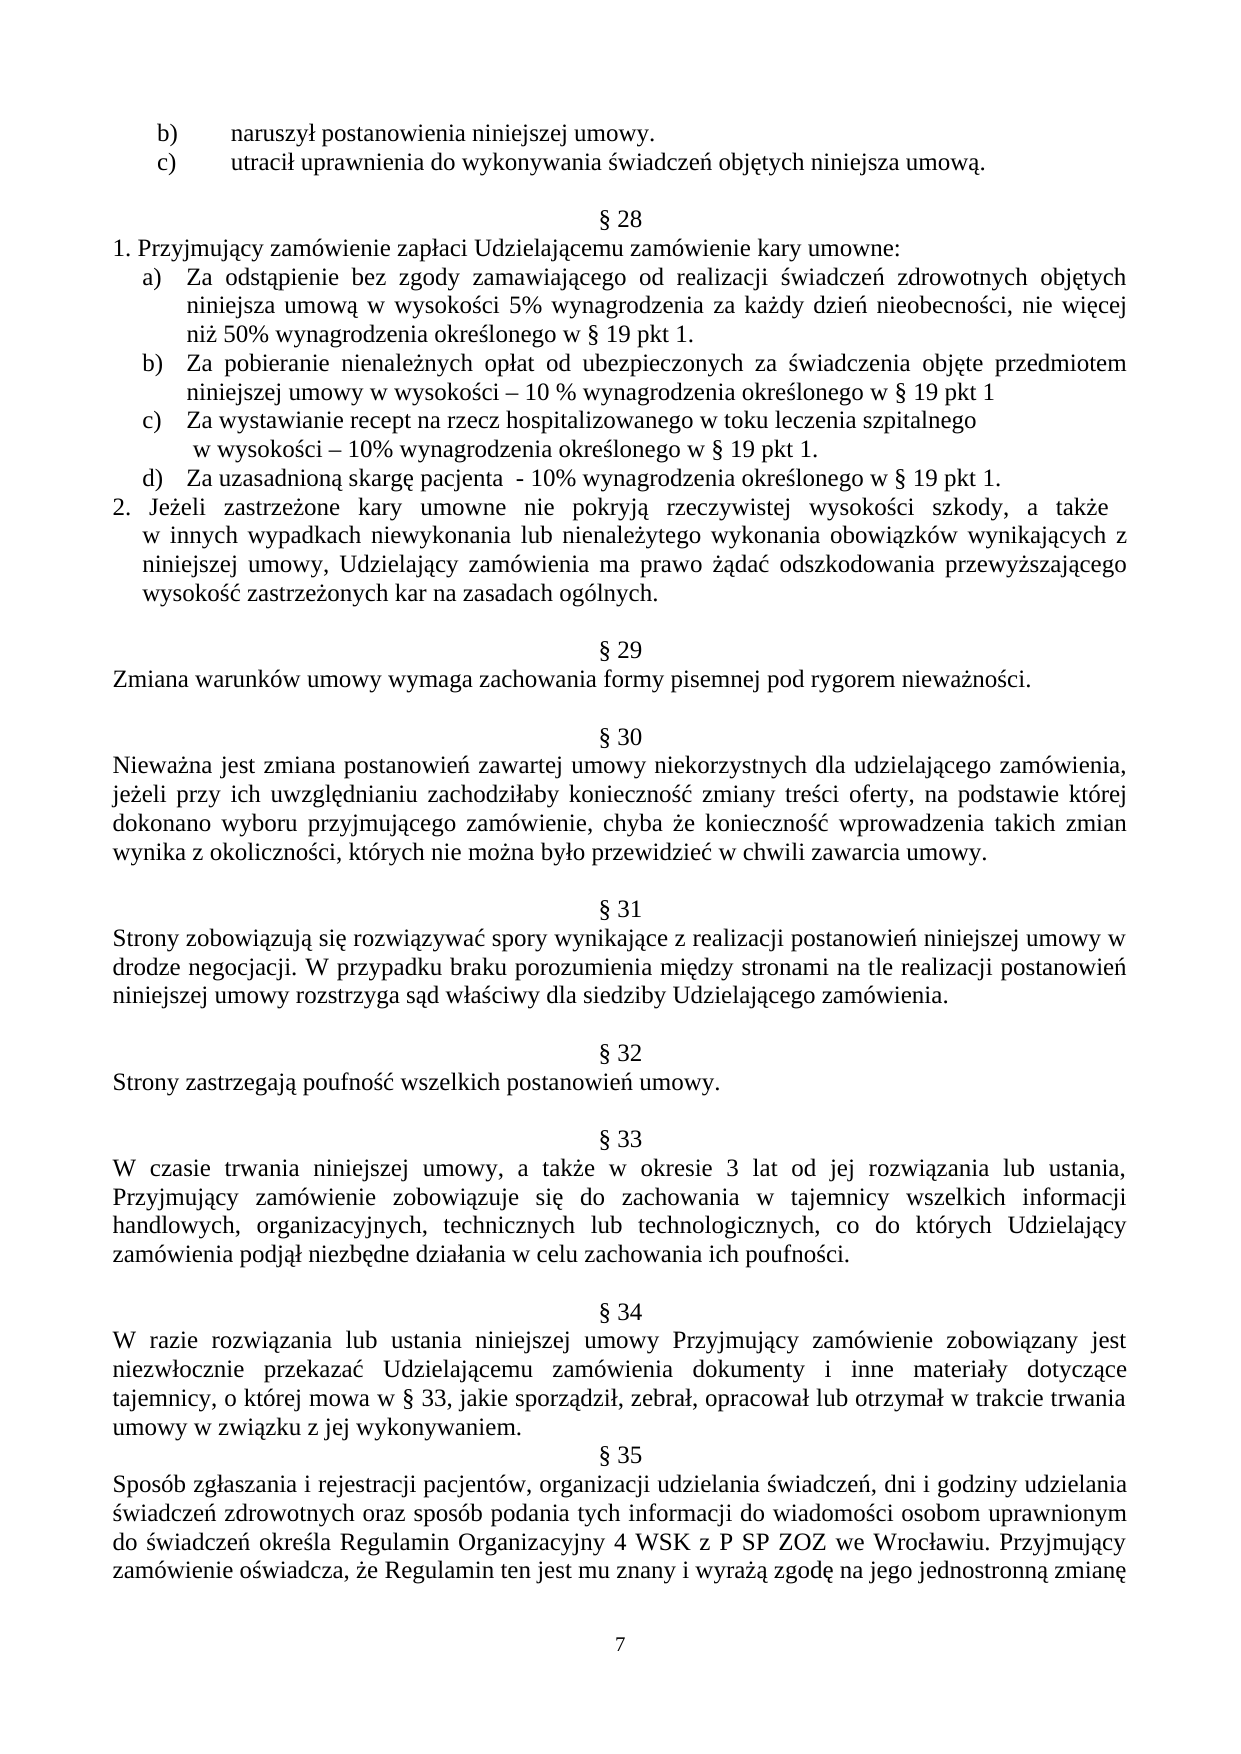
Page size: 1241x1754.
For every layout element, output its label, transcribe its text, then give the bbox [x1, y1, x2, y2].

text § 32 [112, 1038, 1128, 1067]
list Za uzasadnioną skargę pacjenta - 10% wynagrodzenia określonego w § 19 pkt 1. [142, 463, 1128, 492]
list utracił uprawnienia do wykonywania świadczeń objętych niniejsza umową. [157, 147, 1128, 176]
text W razie rozwiązania lub ustania niniejszej umowy Przyjmujący zamówienie zobowiązany jest niezwłocznie przekazać Udzielającemu zamówienia dokumenty i inne materiały dotyczące tajemnicy, o której mowa w § 33, jakie sporządził, zebrał, opracował lub otrzymał w trakcie trwania umowy w związku z jej wykonywaniem. [112, 1326, 1128, 1441]
text § 28 [112, 204, 1128, 233]
text Strony zastrzegają poufność wszelkich postanowień umowy. [112, 1067, 1128, 1096]
list naruszył postanowienia niniejszej umowy. [157, 118, 1128, 147]
list Za odstąpienie bez zgody zamawiającego od realizacji świadczeń zdrowotnych objętych niniejsza umową w wysokości 5% wynagrodzenia za każdy dzień nieobecności, nie więcej niż 50% wynagrodzenia określonego w § 19 pkt 1. [142, 262, 1128, 348]
text § 31 [112, 894, 1128, 923]
text W czasie trwania niniejszej umowy, a także w okresie 3 lat od jej rozwiązania lub ustania, Przyjmujący zamówienie zobowiązuje się do zachowania w tajemnicy wszelkich informacji handlowych, organizacyjnych, technicznych lub technologicznych, co do których Udzielający zamówienia podjął niezbędne działania w celu zachowania ich poufności. [112, 1153, 1128, 1268]
text 2. Jeżeli zastrzeżone kary umowne nie pokryją rzeczywistej wysokości szkody, a także w innych wypadkach niewykonania lub nienależytego wykonania obowiązków wynikających z niniejszej umowy, Udzielający zamówienia ma prawo żądać odszkodowania przewyższającego wysokość zastrzeżonych kar na zasadach ogólnych. [112, 492, 1128, 607]
text § 33 [112, 1124, 1128, 1153]
list Za wystawianie recept na rzecz hospitalizowanego w toku leczenia szpitalnego w wysokości – 10% wynagrodzenia określonego w § 19 pkt 1. [142, 406, 1128, 463]
list Za pobieranie nienależnych opłat od ubezpieczonych za świadczenia objęte przedmiotem niniejszej umowy w wysokości – 10 % wynagrodzenia określonego w § 19 pkt 1 [142, 348, 1128, 406]
text Nieważna jest zmiana postanowień zawartej umowy niekorzystnych dla udzielającego zamówienia, jeżeli przy ich uwzględnianiu zachodziłaby konieczność zmiany treści oferty, na podstawie której dokonano wyboru przyjmującego zamówienie, chyba że konieczność wprowadzenia takich zmian wynika z okoliczności, których nie można było przewidzieć w chwili zawarcia umowy. [112, 751, 1128, 866]
text § 34 [112, 1297, 1128, 1326]
text Zmiana warunków umowy wymaga zachowania formy pisemnej pod rygorem nieważności. [112, 664, 1128, 693]
text § 35 [112, 1441, 1128, 1469]
text § 29 [112, 636, 1128, 664]
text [112, 1469, 1128, 1584]
text § 30 [112, 722, 1128, 751]
text Strony zobowiązują się rozwiązywać spory wynikające z realizacji postanowień niniejszej umowy w drodze negocjacji. W przypadku braku porozumienia między stronami na tle realizacji postanowień niniejszej umowy rozstrzyga sąd właściwy dla siedziby Udzielającego zamówienia. [112, 923, 1128, 1009]
text 1. Przyjmujący zamówienie zapłaci Udzielającemu zamówienie kary umowne: [112, 233, 1128, 262]
